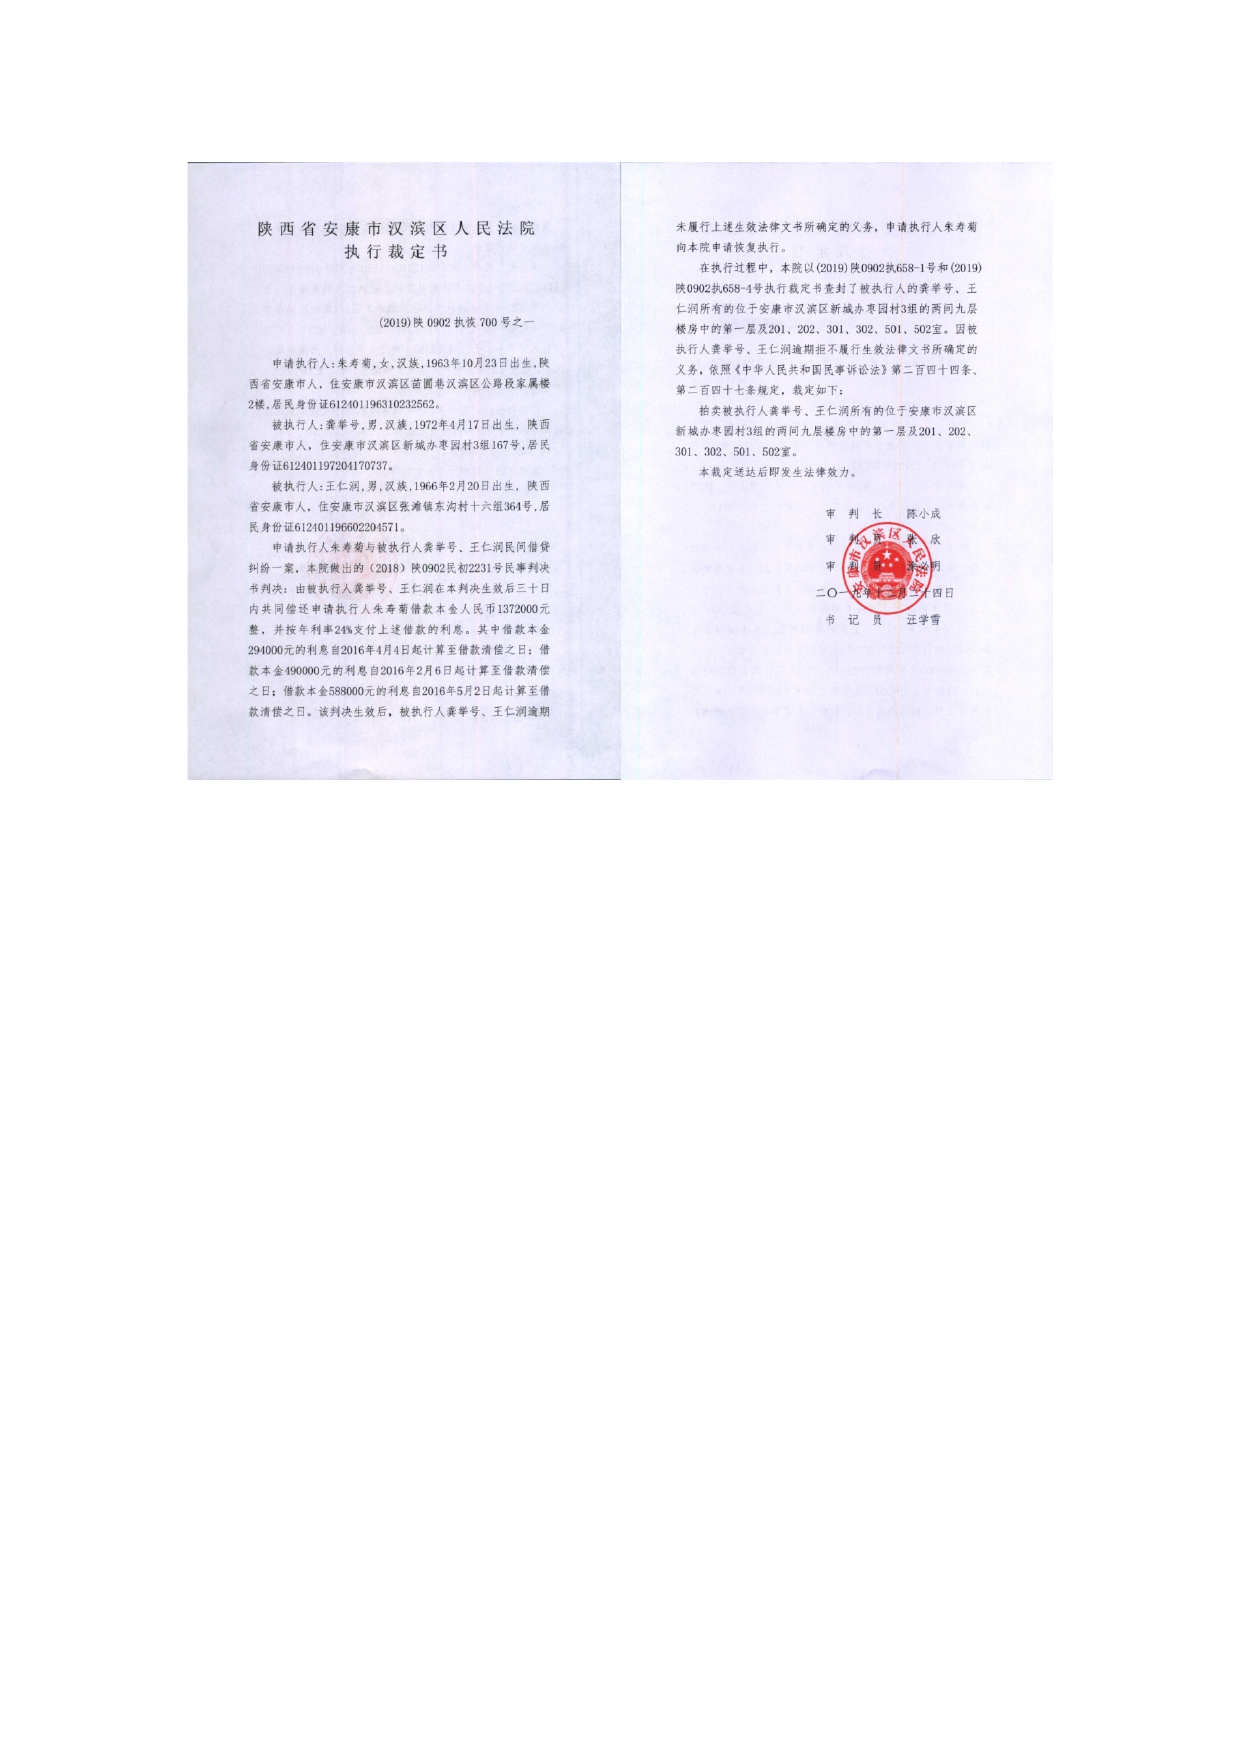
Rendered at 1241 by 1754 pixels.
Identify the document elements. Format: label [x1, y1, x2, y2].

picture [187, 162, 1053, 780]
